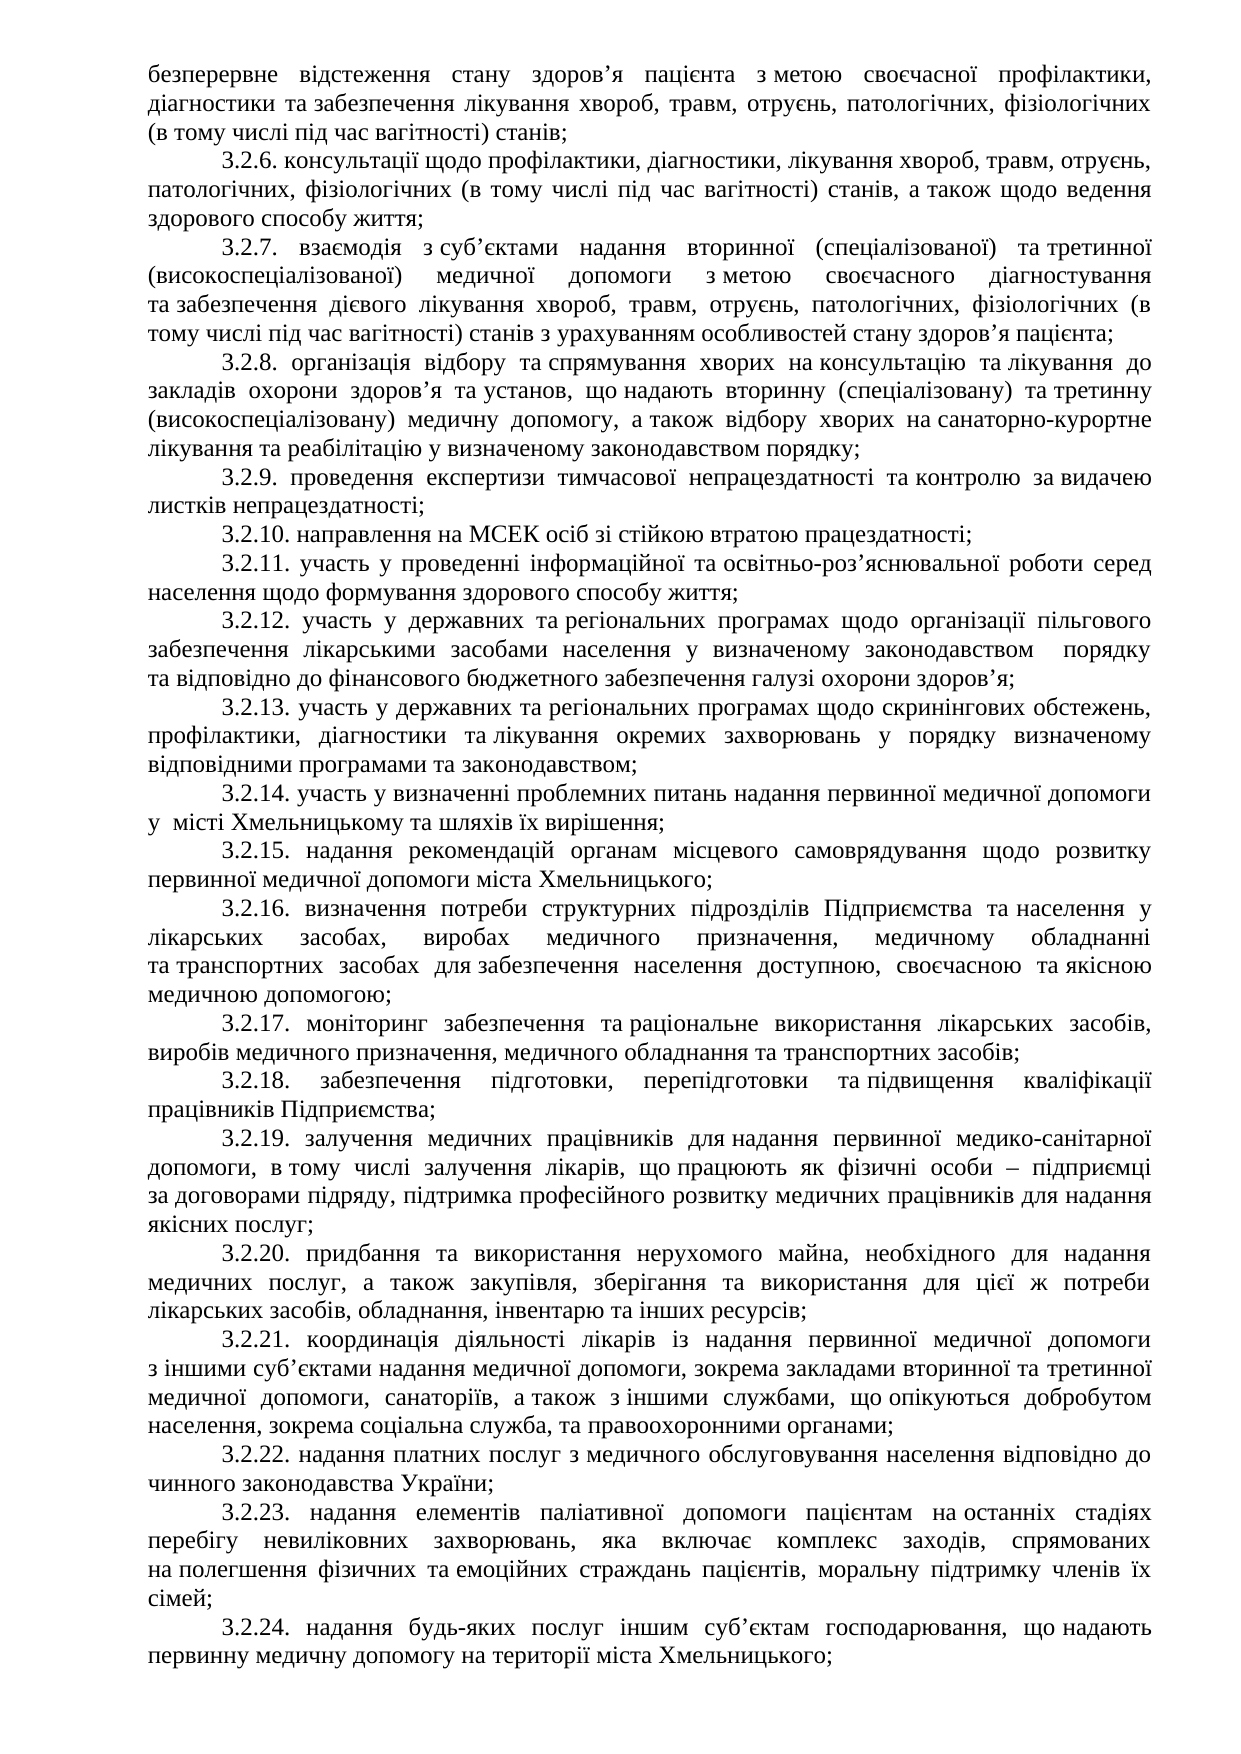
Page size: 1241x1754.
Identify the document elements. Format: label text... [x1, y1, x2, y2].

text 3.2.23. надання елементів паліативної допомоги пацієнтам на останніх стадіях перебігу невиліковних захворювань, яка включає комплекс заходів, спрямованих на полегшення фізичних та емоційних страждань пацієнтів, моральну підтримку членів їх сімей; [148, 1497, 1152, 1612]
text 3.2.7. взаємодія з суб’єктами надання вторинної (спеціалізованої) та третинної (високоспеціалізованої) медичної допомоги з метою своєчасного діагностування та забезпечення дієвого лікування хвороб, травм, отруєнь, патологічних, фізіологічних (в тому числі під час вагітності) станів з урахуванням особливостей стану здоров’я пацієнта; [148, 232, 1152, 347]
text 3.2.6. консультації щодо профілактики, діагностики, лікування хвороб, травм, отруєнь, патологічних, фізіологічних (в тому числі під час вагітності) станів, а також щодо ведення здорового способу життя; [148, 145, 1152, 232]
text 3.2.24. надання будь-яких послуг іншим суб’єктам господарювання, що надають первинну медичну допомогу на території міста Хмельницького; [148, 1612, 1152, 1669]
text 3.2.11. участь у проведенні інформаційної та освітньо-роз’яснювальної роботи серед населення щодо формування здорового способу життя; [148, 548, 1152, 605]
text 3.2.10. направлення на МСЕК осіб зі стійкою втратою працездатності; [148, 519, 1152, 548]
text 3.2.21. координація діяльності лікарів із надання первинної медичної допомоги з іншими суб’єктами надання медичної допомоги, зокрема закладами вторинної та третинної медичної допомоги, санаторіїв, а також з іншими службами, що опікуються добробутом населення, зокрема соціальна служба, та правоохоронними органами; [148, 1324, 1152, 1439]
text 3.2.14. участь у визначенні проблемних питань надання первинної медичної допомоги у місті Хмельницькому та шляхів їх вирішення; [148, 778, 1152, 835]
text 3.2.16. визначення потреби структурних підрозділів Підприємства та населення у лікарських засобах, виробах медичного призначення, медичному обладнанні та транспортних засобах для забезпечення населення доступною, своєчасною та якісною медичною допомогою; [148, 893, 1152, 1008]
text 3.2.8. організація відбору та спрямування хворих на консультацію та лікування до закладів охорони здоров’я та установ, що надають вторинну (спеціалізовану) та третинну (високоспеціалізовану) медичну допомогу, а також відбору хворих на санаторно-курортне лікування та реабілітацію у визначеному законодавством порядку; [148, 347, 1152, 462]
text 3.2.13. участь у державних та регіональних програмах щодо скринінгових обстежень, профілактики, діагностики та лікування окремих захворювань у порядку визначеному відповідними програмами та законодавством; [148, 692, 1152, 778]
text 3.2.12. участь у державних та регіональних програмах щодо організації пільгового забезпечення лікарськими засобами населення у визначеному законодавством порядку та відповідно до фінансового бюджетного забезпечення галузі охорони здоров’я; [148, 605, 1152, 692]
text 3.2.9. проведення експертизи тимчасової непрацездатності та контролю за видачею листків непрацездатності; [148, 462, 1152, 519]
text 3.2.18. забезпечення підготовки, перепідготовки та підвищення кваліфікації працівників Підприємства; [148, 1065, 1152, 1123]
text 3.2.19. залучення медичних працівників для надання первинної медико-санітарної допомоги, в тому числі залучення лікарів, що працюють як фізичні особи – підприємці за договорами підряду, підтримка професійного розвитку медичних працівників для надання якісних послуг; [148, 1123, 1152, 1238]
text 3.2.17. моніторинг забезпечення та раціональне використання лікарських засобів, виробів медичного призначення, медичного обладнання та транспортних засобів; [148, 1008, 1152, 1065]
text 3.2.22. надання платних послуг з медичного обслуговування населення відповідно до чинного законодавства України; [148, 1439, 1152, 1497]
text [148, 59, 1152, 145]
text 3.2.15. надання рекомендацій органам місцевого самоврядування щодо розвитку первинної медичної допомоги міста Хмельницького; [148, 835, 1152, 893]
text 3.2.20. придбання та використання нерухомого майна, необхідного для надання медичних послуг, а також закупівля, зберігання та використання для цієї ж потреби лікарських засобів, обладнання, інвентарю та інших ресурсів; [148, 1238, 1152, 1324]
